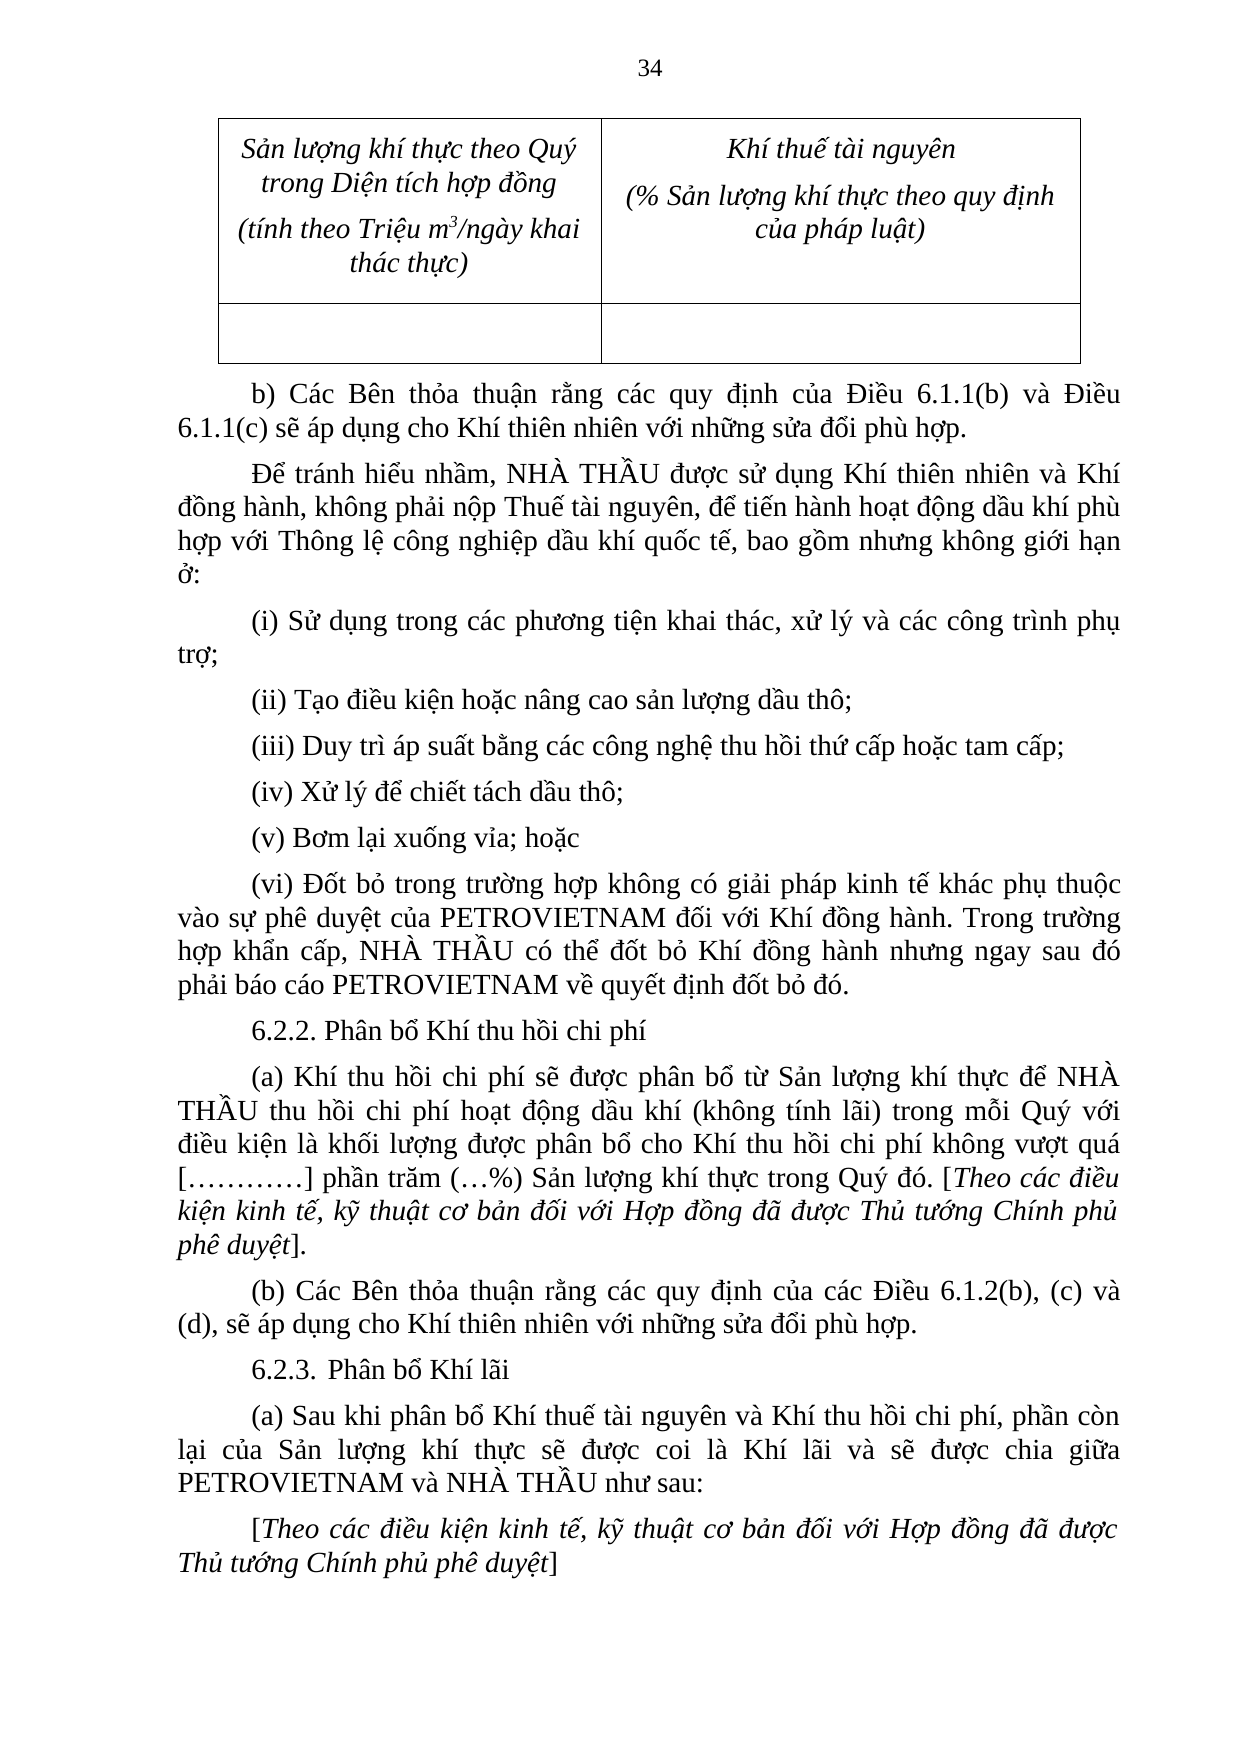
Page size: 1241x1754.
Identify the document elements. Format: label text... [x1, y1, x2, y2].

text (iv) Xử lý để chiết tách dầu thô; [177, 774, 1122, 808]
table_cell [602, 304, 1080, 363]
text (b) Các Bên thỏa thuận rằng các quy định của các Điều 6.1.2(b), (c) và (d), sẽ áp dụng cho Khí thiên nhiên với những sửa đổi phù hợp. [177, 1273, 1122, 1340]
table_header Sản lượng khí thực theo Quý trong Diện tích hợp đồng (tính theo Triệu m3/ngày khai thác thực) [219, 119, 601, 303]
text 6.2.3. Phân bổ Khí lãi [177, 1352, 1122, 1386]
text (a) Sau khi phân bổ Khí thuế tài nguyên và Khí thu hồi chi phí, phần còn lại của Sản lượng khí thực sẽ được coi là Khí lãi và sẽ được chia giữa PETROVIETNAM và NHÀ THẦU như sau: [177, 1398, 1122, 1499]
text (vi) Đốt bỏ trong trường hợp không có giải pháp kinh tế khác phụ thuộc vào sự phê duyệt của PETROVIETNAM đối với Khí đồng hành. Trong trường hợp khẩn cấp, NHÀ THẦU có thể đốt bỏ Khí đồng hành nhưng ngay sau đó phải báo cáo PETROVIETNAM về quyết định đốt bỏ đó. [177, 866, 1122, 1001]
table_cell [219, 304, 601, 363]
text (ii) Tạo điều kiện hoặc nâng cao sản lượng dầu thô; [177, 682, 1122, 716]
text (a) Khí thu hồi chi phí sẽ được phân bổ từ Sản lượng khí thực để NHÀ THẦU thu hồi chi phí hoạt động dầu khí (không tính lãi) trong mỗi Quý với điều kiện là khối lượng được phân bổ cho Khí thu hồi chi phí không vượt quá […………] phần trăm (…%) Sản lượng khí thực trong Quý đó. [Theo các điều kiện kinh tế, kỹ thuật cơ bản đối với Hợp đồng đã được Thủ tướng Chính phủ phê duyệt]. [177, 1059, 1122, 1260]
table_header Khí thuế tài nguyên (% Sản lượng khí thực theo quy định của pháp luật) [602, 119, 1080, 303]
text b) Các Bên thỏa thuận rằng các quy định của Điều 6.1.1(b) và Điều 6.1.1(c) sẽ áp dụng cho Khí thiên nhiên với những sửa đổi phù hợp. [177, 376, 1122, 443]
text Để tránh hiểu nhầm, NHÀ THẦU được sử dụng Khí thiên nhiên và Khí đồng hành, không phải nộp Thuế tài nguyên, để tiến hành hoạt động dầu khí phù hợp với Thông lệ công nghiệp dầu khí quốc tế, bao gồm nhưng không giới hạn ở: [177, 456, 1122, 590]
text [Theo các điều kiện kinh tế, kỹ thuật cơ bản đối với Hợp đồng đã được Thủ tướng Chính phủ phê duyệt] [177, 1512, 1122, 1579]
text (i) Sử dụng trong các phương tiện khai thác, xử lý và các công trình phụ trợ; [177, 603, 1122, 670]
text (v) Bơm lại xuống vỉa; hoặc [177, 820, 1122, 854]
text 6.2.2. Phân bổ Khí thu hồi chi phí [177, 1013, 1122, 1047]
text (iii) Duy trì áp suất bằng các công nghệ thu hồi thứ cấp hoặc tam cấp; [177, 728, 1122, 762]
